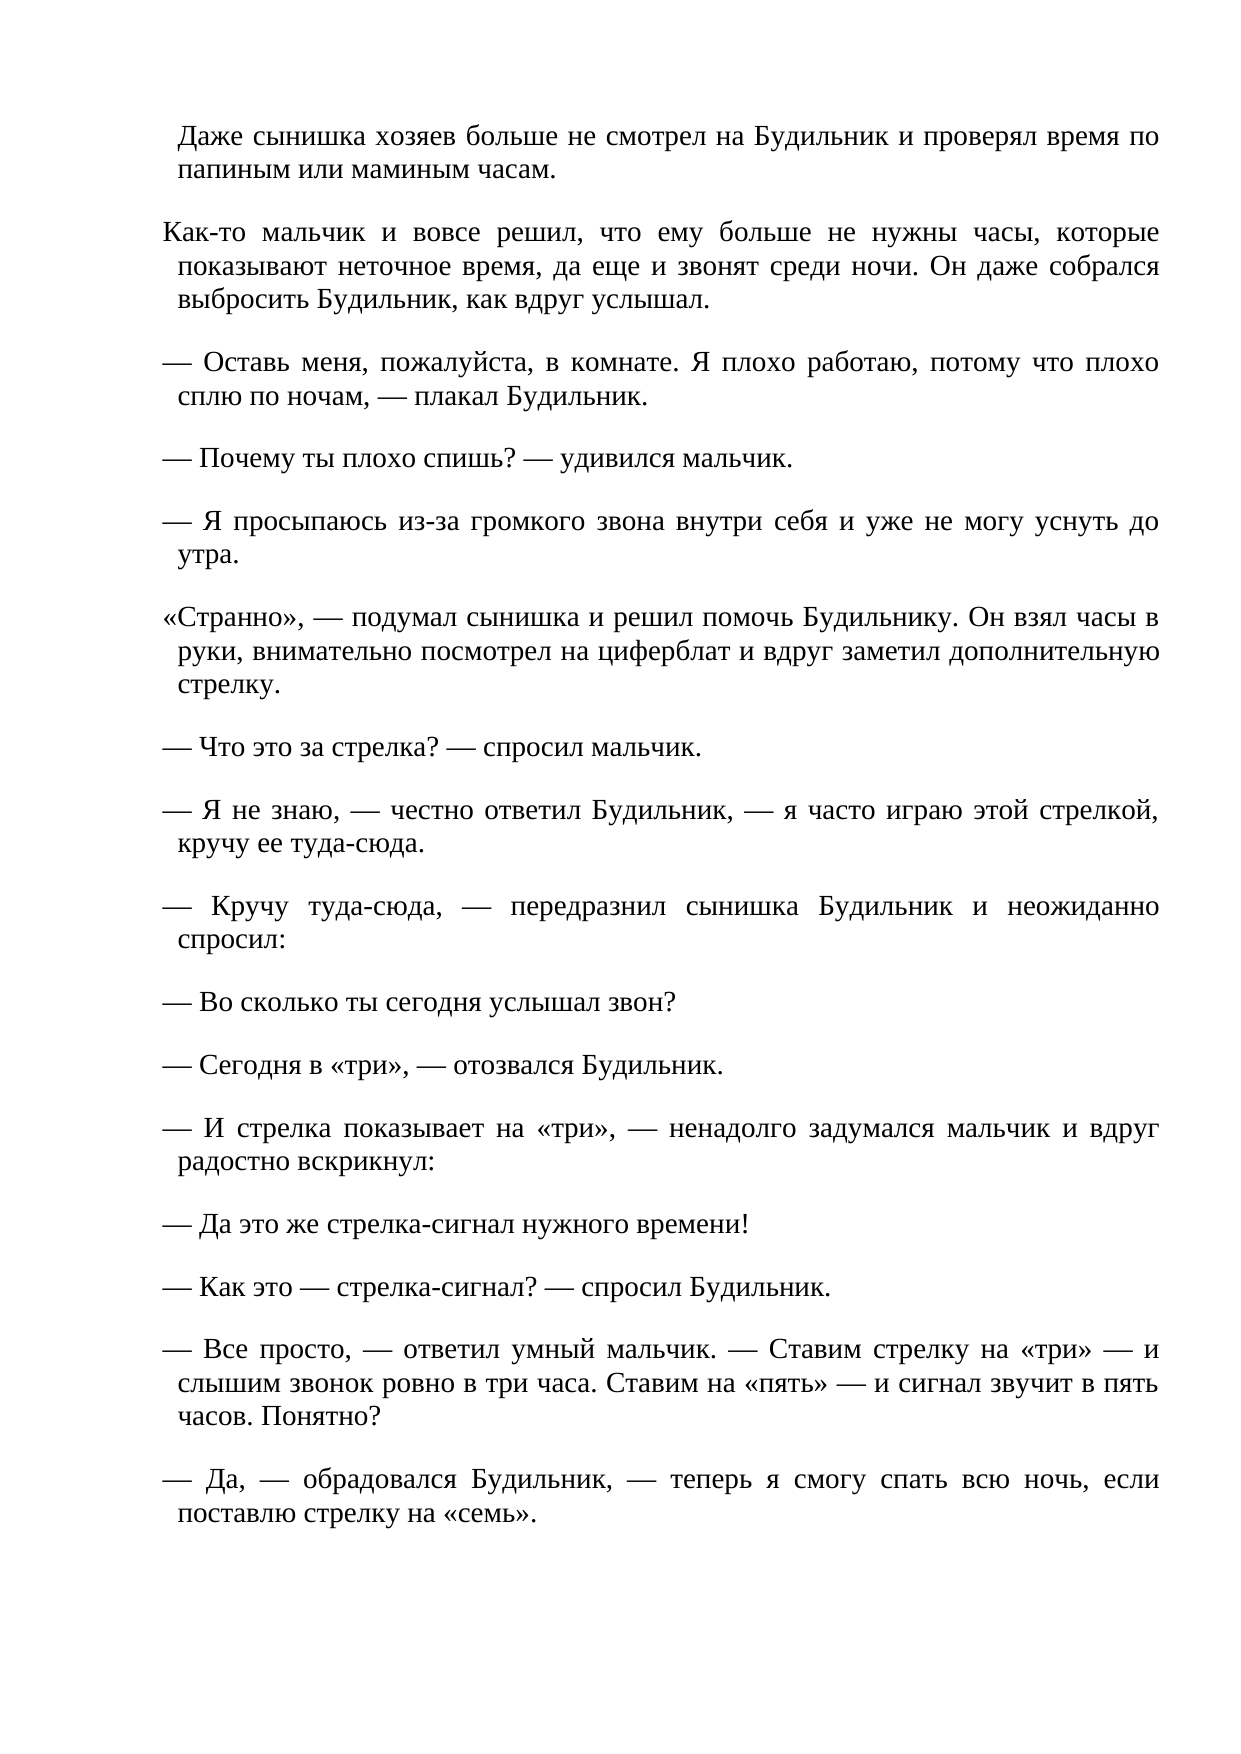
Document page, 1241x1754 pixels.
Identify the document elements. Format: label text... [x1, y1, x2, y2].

text — Да это же стрелка-сигнал нужного времени! [162, 1206, 1161, 1239]
text — Оставь меня, пожалуйста, в комнате. Я плохо работаю, потому что плохо сплю по ночам, — плакал Будильник. [162, 344, 1161, 411]
text — Что это за стрелка? — спросил мальчик. [162, 729, 1161, 763]
text — Все просто, — ответил умный мальчик. — Ставим стрелку на «три» — и слышим звонок ровно в три часа. Ставим на «пять» — и сигнал звучит в пять часов. Понятно? [162, 1331, 1161, 1432]
text — Я просыпаюсь из-за громкого звона внутри себя и уже не могу уснуть до утра. [162, 503, 1161, 570]
text — И стрелка показывает на «три», — ненадолго задумался мальчик и вдруг радостно вскрикнул: [162, 1110, 1161, 1177]
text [162, 118, 1161, 185]
text — Я не знаю, — честно ответил Будильник, — я часто играю этой стрелкой, кручу ее туда-сюда. [162, 792, 1161, 859]
text — Кручу туда-сюда, — передразнил сынишка Будильник и неожиданно спросил: [162, 888, 1161, 955]
text — Да, — обрадовался Будильник, — теперь я смогу спать всю ночь, если поставлю стрелку на «семь». [162, 1461, 1161, 1528]
text — Во сколько ты сегодня услышал звон? [162, 984, 1161, 1018]
text Как-то мальчик и вовсе решил, что ему больше не нужны часы, которые показывают неточное время, да еще и звонят среди ночи. Он даже собрался выбросить Будильник, как вдруг услышал. [162, 214, 1161, 315]
text «Странно», — подумал сынишка и решил помочь Будильнику. Он взял часы в руки, внимательно посмотрел на циферблат и вдруг заметил дополнительную стрелку. [162, 599, 1161, 700]
text — Сегодня в «три», — отозвался Будильник. [162, 1047, 1161, 1081]
text — Как это — стрелка-сигнал? — спросил Будильник. [162, 1269, 1161, 1302]
text — Почему ты плохо спишь? — удивился мальчик. [162, 440, 1161, 474]
